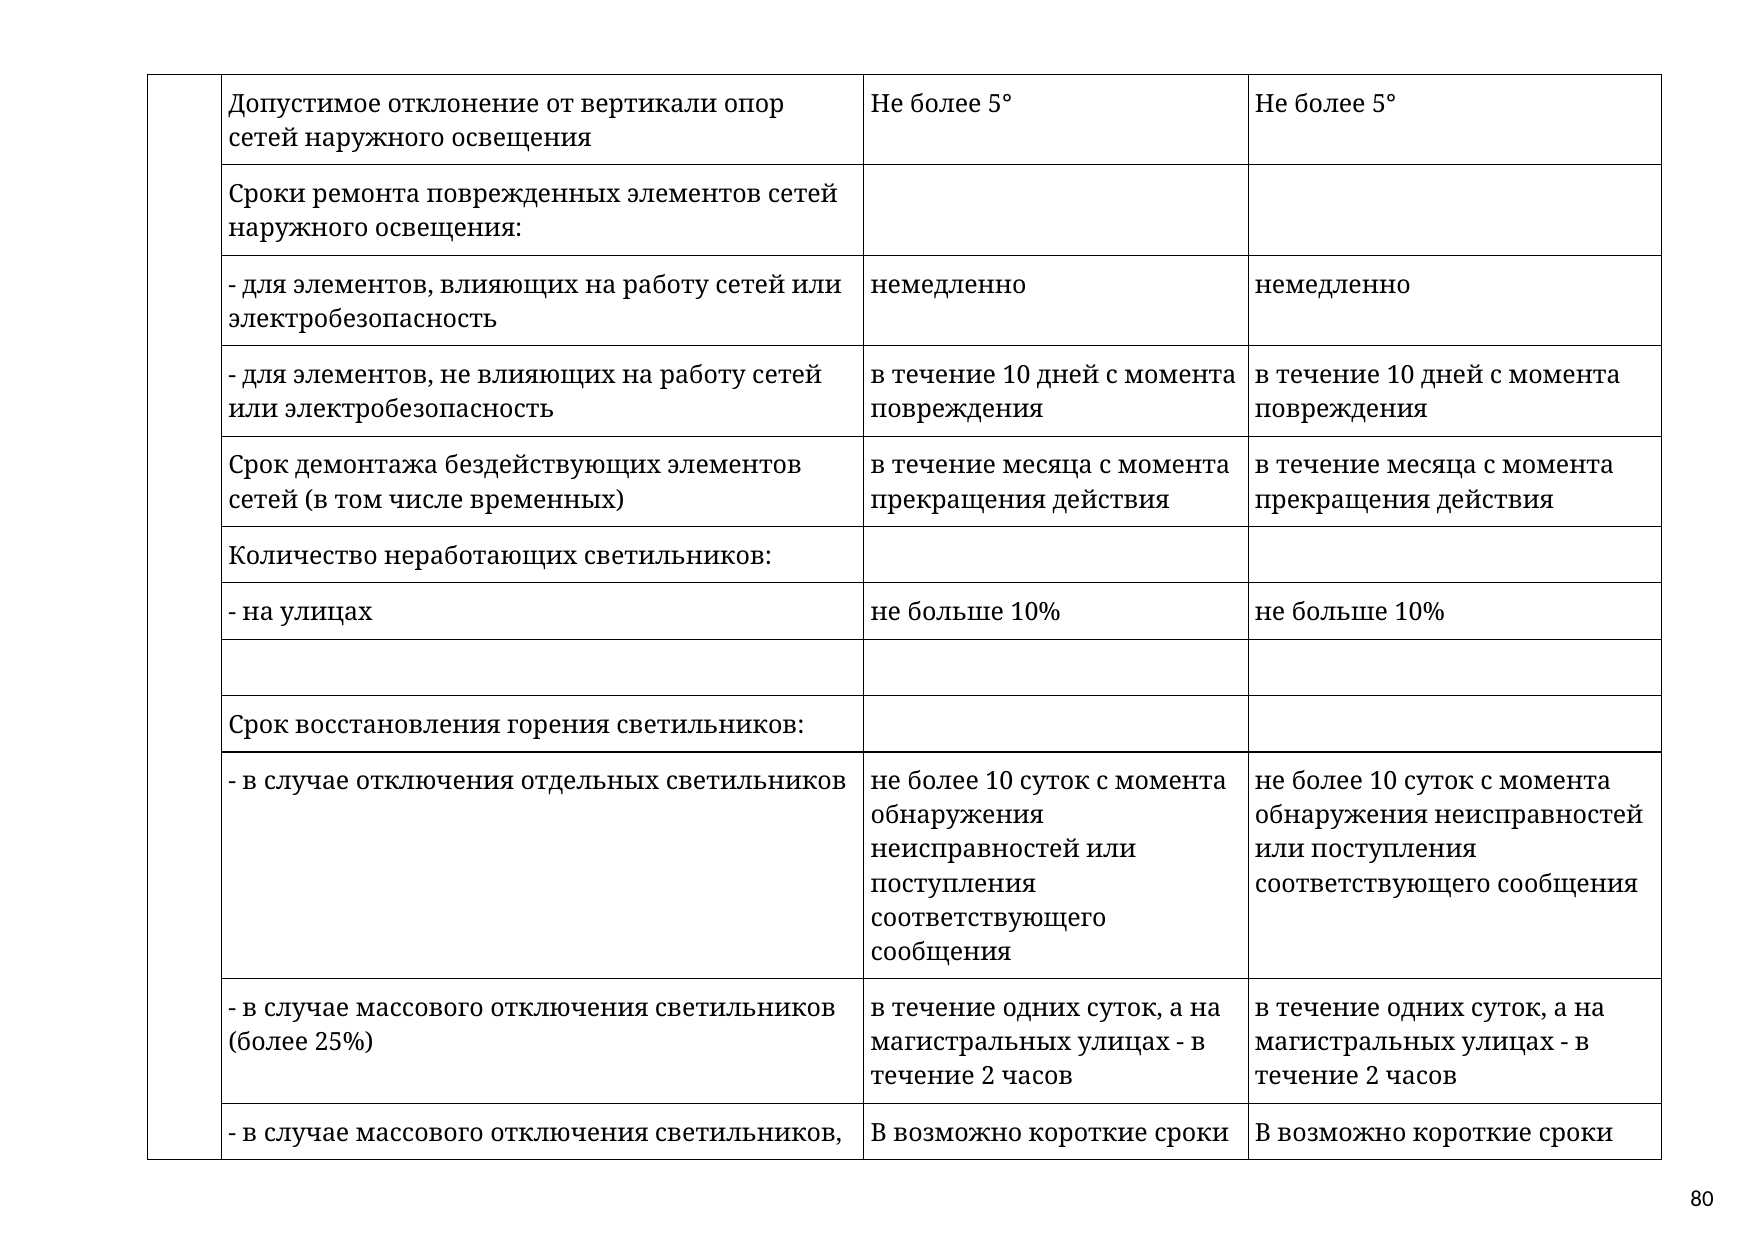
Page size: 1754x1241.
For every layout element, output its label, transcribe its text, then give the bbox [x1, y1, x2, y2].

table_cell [222, 1104, 863, 1159]
table_cell немедленно [864, 256, 1248, 345]
table_cell Срок демонтажа бездействующих элементов сетей (в том числе временных) [222, 437, 863, 526]
table_cell Допустимое отклонение от вертикали опор сетей наружного освещения [222, 75, 863, 164]
table_cell не более 10 суток с момента обнаружения неисправностей или поступления соответствующего сообщения [864, 753, 1248, 978]
table_cell Не более 5° [864, 75, 1248, 164]
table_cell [1249, 1104, 1661, 1159]
table_cell не больше 10% [864, 583, 1248, 639]
table_cell немедленно [1249, 256, 1661, 345]
table_cell - для элементов, влияющих на работу сетей или электробезопасность [222, 256, 863, 345]
table_cell в течение месяца с момента прекращения действия [864, 437, 1248, 526]
table_cell Срок восстановления горения светильников: [222, 696, 863, 751]
table_cell - в случае массового отключения светильников (более 25%) [222, 979, 863, 1102]
table_cell [864, 696, 1248, 751]
table_cell [1249, 165, 1661, 255]
table_cell Не более 5° [1249, 75, 1661, 164]
table_cell [222, 640, 863, 695]
table_cell в течение 10 дней с момента повреждения [864, 346, 1248, 436]
table_cell Сроки ремонта поврежденных элементов сетей наружного освещения: [222, 165, 863, 255]
table_cell Количество неработающих светильников: [222, 527, 863, 582]
table_cell не более 10 суток с момента обнаружения неисправностей или поступления соответствующего сообщения [1249, 753, 1661, 978]
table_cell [864, 1104, 1248, 1159]
table_cell в течение месяца с момента прекращения действия [1249, 437, 1661, 526]
table_cell в течение одних суток, а на магистральных улицах - в течение 2 часов [864, 979, 1248, 1102]
table_cell [1249, 527, 1661, 582]
table_cell в течение одних суток, а на магистральных улицах - в течение 2 часов [1249, 979, 1661, 1102]
table_cell в течение 10 дней с момента повреждения [1249, 346, 1661, 436]
table_cell [1249, 640, 1661, 695]
table_cell - для элементов, не влияющих на работу сетей или электробезопасность [222, 346, 863, 436]
table_cell [1249, 696, 1661, 751]
table_cell [864, 165, 1248, 255]
table_cell - на улицах [222, 583, 863, 639]
table_cell - в случае отключения отдельных светильников [222, 753, 863, 978]
table_cell не больше 10% [1249, 583, 1661, 639]
table_cell [864, 640, 1248, 695]
table_cell [864, 527, 1248, 582]
